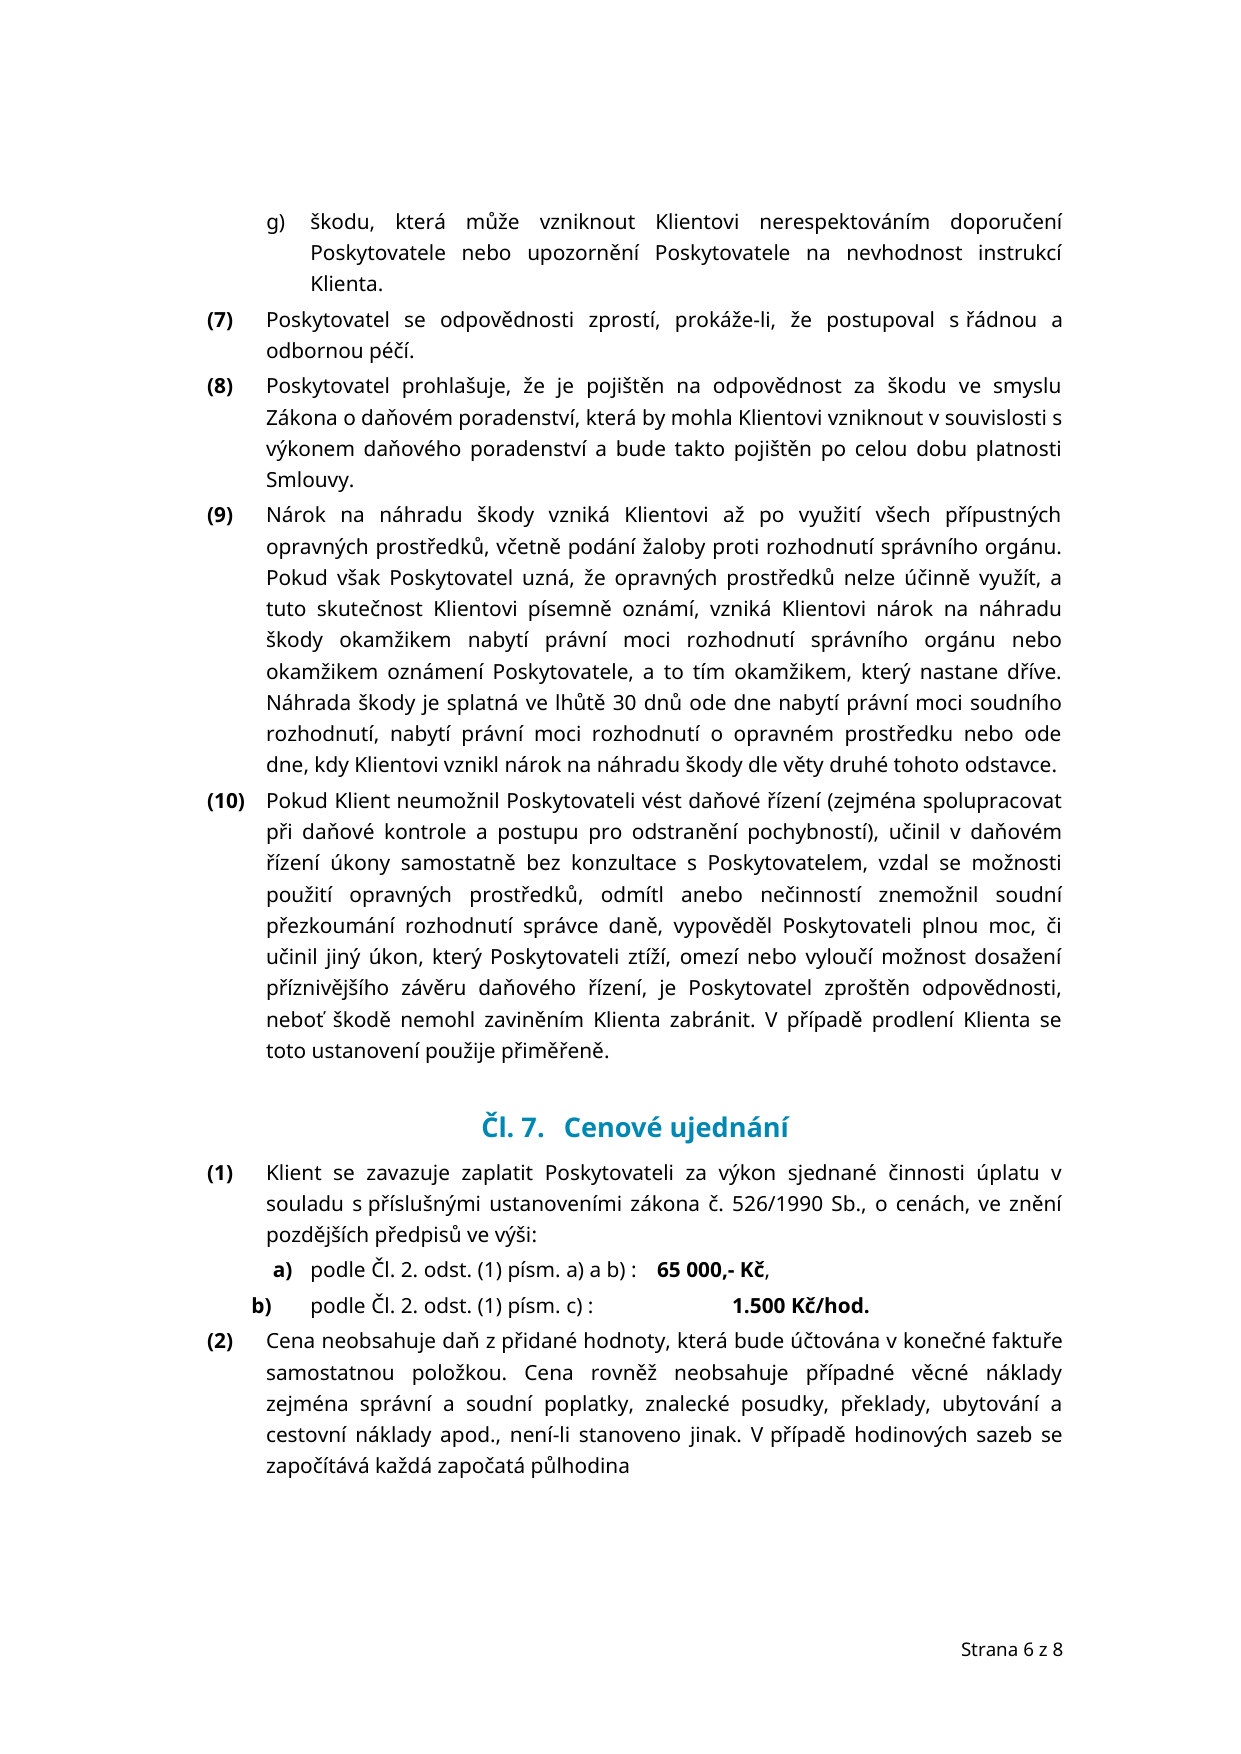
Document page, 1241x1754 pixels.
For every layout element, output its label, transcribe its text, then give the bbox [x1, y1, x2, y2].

subtitle Cenové ujednání [207, 1109, 1063, 1146]
text Cena neobsahuje daň z přidané hodnoty, která bude účtována v konečné faktuře samostatnou položkou. Cena rovněž neobsahuje případné věcné náklady zejména správní a soudní poplatky, znalecké posudky, překlady, ubytování a cestovní náklady apod., není-li stanoveno jinak. V případě hodinových sazeb se započítává každá započatá půlhodina [207, 1326, 1063, 1480]
text Pokud Klient neumožnil Poskytovateli vést daňové řízení (zejména spolupracovat při daňové kontrole a postupu pro odstranění pochybností), učinil v daňovém řízení úkony samostatně bez konzultace s Poskytovatelem, vzdal se možnosti použití opravných prostředků, odmítl anebo nečinností znemožnil soudní přezkoumání rozhodnutí správce daně, vypověděl Poskytovateli plnou moc, či učinil jiný úkon, který Poskytovateli ztíží, omezí nebo vyloučí možnost dosažení příznivějšího závěru daňového řízení, je Poskytovatel zproštěn odpovědnosti, neboť škodě nemohl zaviněním Klienta zabránit. V případě prodlení Klienta se toto ustanovení použije přiměřeně. [207, 786, 1063, 1064]
text Nárok na náhradu škody vzniká Klientovi až po využití všech přípustných opravných prostředků, včetně podání žaloby proti rozhodnutí správního orgánu. Pokud však Poskytovatel uzná, že opravných prostředků nelze účinně využít, a tuto skutečnost Klientovi písemně oznámí, vzniká Klientovi nárok na náhradu škody okamžikem nabytí právní moci rozhodnutí správního orgánu nebo okamžikem oznámení Poskytovatele, a to tím okamžikem, který nastane dříve. Náhrada škody je splatná ve lhůtě 30 dnů ode dne nabytí právní moci soudního rozhodnutí, nabytí právní moci rozhodnutí o opravném prostředku nebo ode dne, kdy Klientovi vznikl nárok na náhradu škody dle věty druhé tohoto odstavce. [207, 501, 1063, 779]
list podle Čl. 2. odst. (1) písm. a) a b) : 65 000,- Kč, [273, 1256, 1063, 1284]
text Poskytovatel prohlašuje, že je pojištěn na odpovědnost za škodu ve smyslu Zákona o daňovém poradenství, která by mohla Klientovi vzniknout v souvislosti s výkonem daňového poradenství a bude takto pojištěn po celou dobu platnosti Smlouvy. [207, 371, 1063, 493]
list škodu, která může vzniknout Klientovi nerespektováním doporučení Poskytovatele nebo upozornění Poskytovatele na nevhodnost instrukcí Klienta. [266, 207, 1063, 298]
text Poskytovatel se odpovědnosti zprostí, prokáže-li, že postupoval s řádnou a odbornou péčí. [207, 305, 1063, 364]
list Klient se zavazuje zaplatit Poskytovateli za výkon sjednané činnosti úplatu v souladu s příslušnými ustanoveními zákona č. 526/1990 Sb., o cenách, ve znění pozdějších předpisů ve výši: [207, 1158, 1063, 1249]
text podle Čl. 2. odst. (1) písm. c) : 1.500 Kč/hod. [251, 1291, 1063, 1319]
